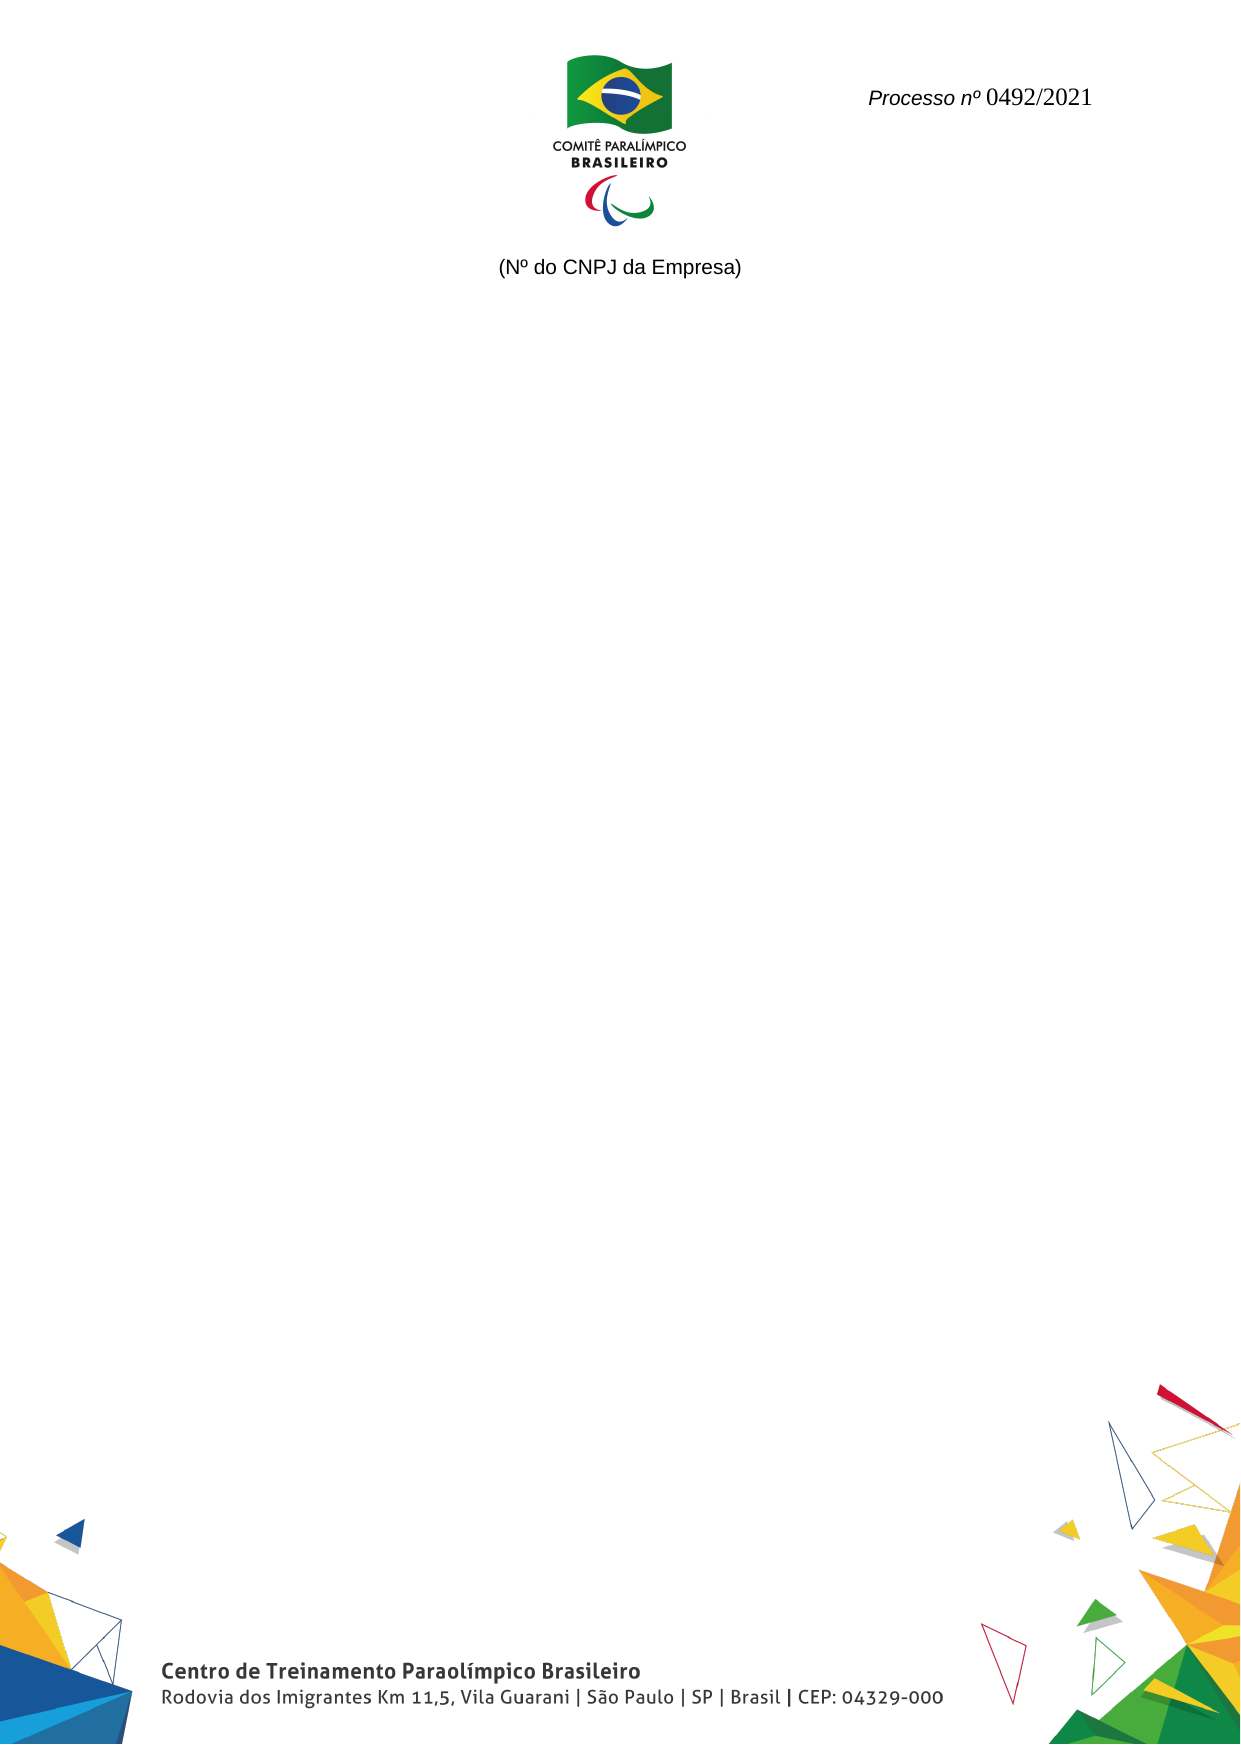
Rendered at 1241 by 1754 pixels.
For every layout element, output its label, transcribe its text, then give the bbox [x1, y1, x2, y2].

picture [530, 30, 710, 254]
text (Nº do CNPJ da Empresa)ANEXO IV [177, 254, 1063, 278]
picture [0, 1353, 1241, 1744]
